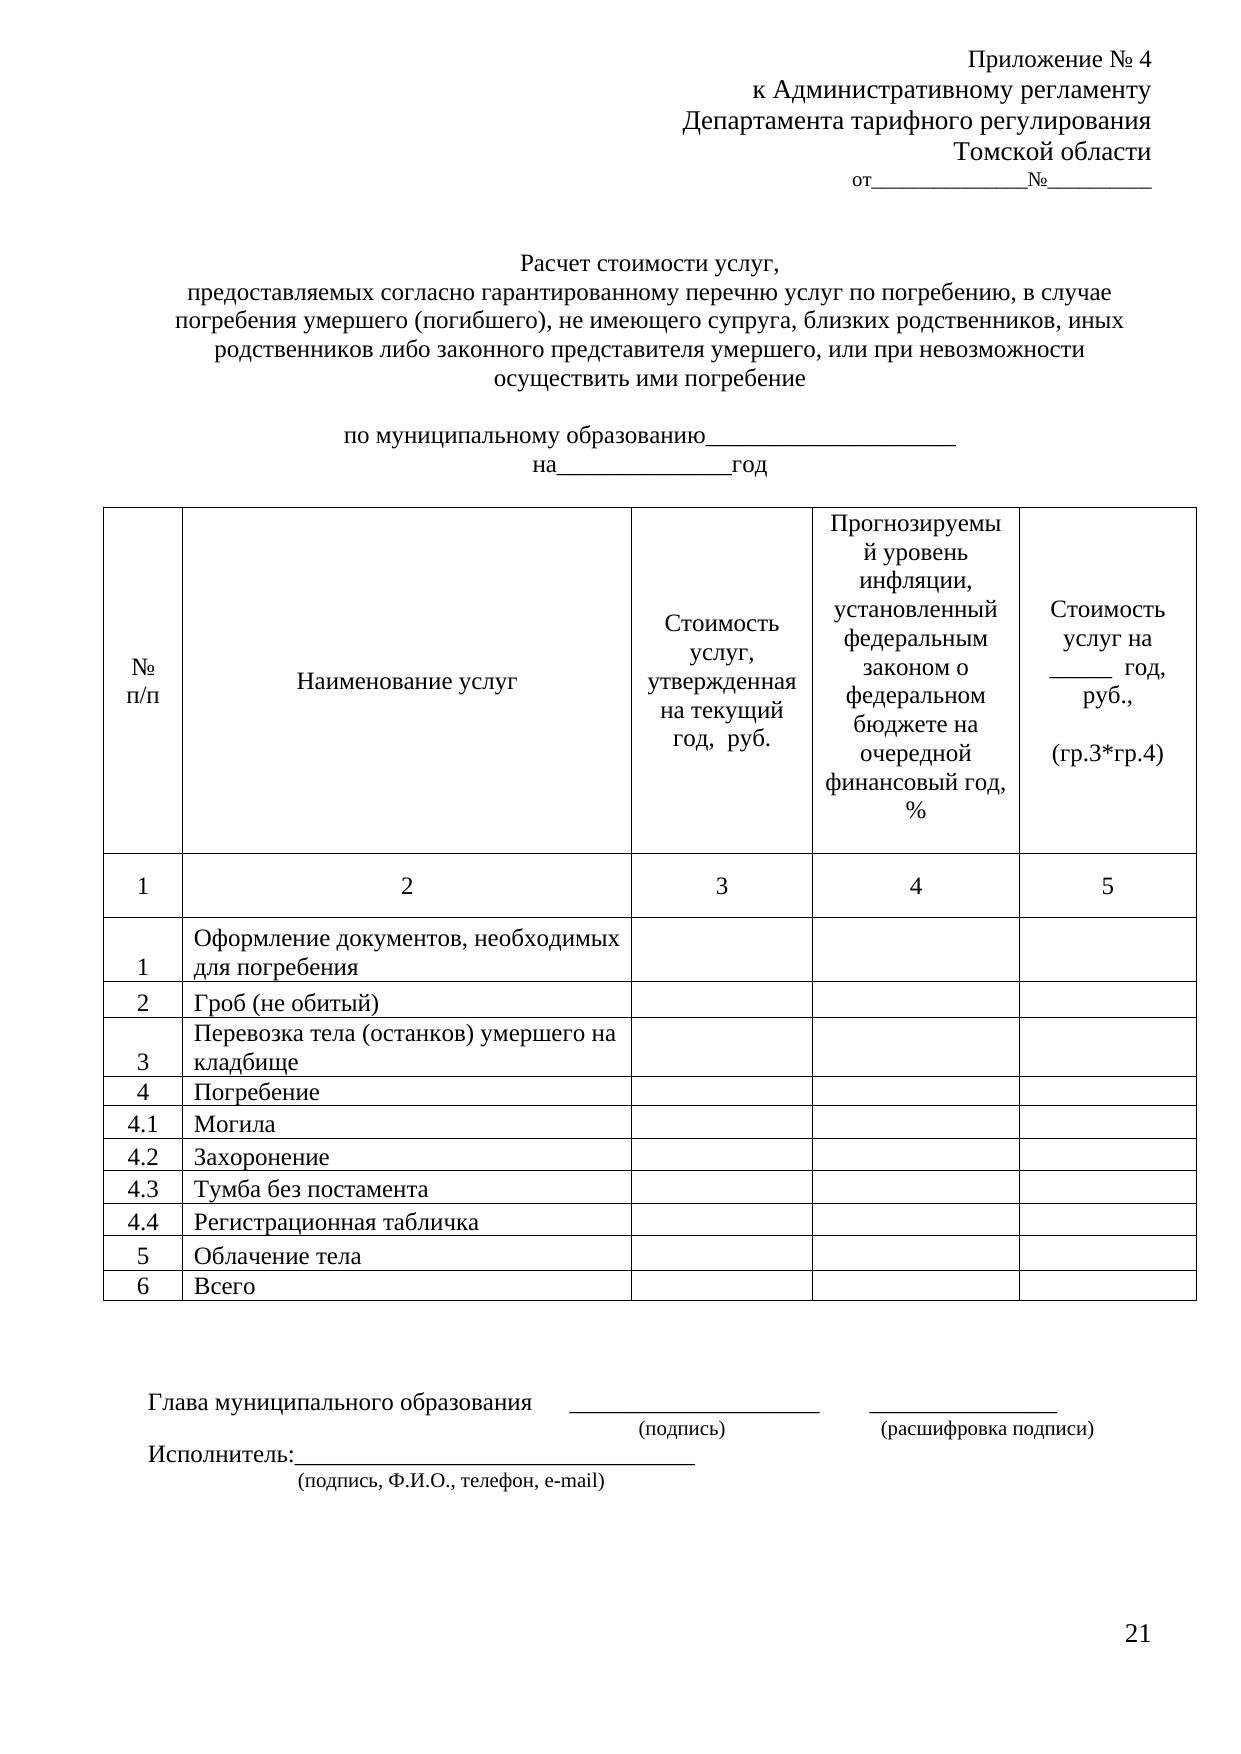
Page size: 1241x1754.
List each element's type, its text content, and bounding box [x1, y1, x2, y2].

text на______________год [148, 449, 1152, 478]
table_cell [813, 918, 1019, 981]
table_cell [632, 1236, 812, 1270]
table_cell [632, 1204, 812, 1235]
table_header Стоимость услуг, утвержденная на текущий год, руб. [632, 508, 812, 853]
table_cell [813, 1077, 1019, 1105]
table_cell [1020, 982, 1196, 1017]
table_cell [632, 1077, 812, 1105]
text Исполнитель:________________________________ [148, 1439, 1152, 1468]
table_cell 6 [104, 1271, 182, 1299]
table_cell [1020, 918, 1196, 981]
table_header № п/п [104, 508, 182, 853]
table_cell [632, 1271, 812, 1299]
table_cell [1020, 1106, 1196, 1138]
table_header Стоимость услуг на _____ год, руб., (гр.3*гр.4) [1020, 508, 1196, 853]
table_cell 4.2 [104, 1139, 182, 1170]
text Расчет стоимости услуг, [148, 248, 1152, 277]
table_cell 4 [813, 854, 1019, 917]
table_cell [1020, 1204, 1196, 1235]
text по муниципальному образованию____________________ [148, 421, 1152, 449]
title от_______________№__________ [148, 166, 1152, 191]
table_cell 1 [104, 854, 182, 917]
table_cell [1020, 1077, 1196, 1105]
table_cell [813, 1106, 1019, 1138]
text к Административному регламенту [185, 73, 1152, 104]
table_cell [813, 1018, 1019, 1076]
table_cell Всего [183, 1271, 631, 1299]
table_cell [813, 1139, 1019, 1170]
text Департамента тарифного регулирования [185, 104, 1152, 135]
table_cell 4.4 [104, 1204, 182, 1235]
table_cell [632, 1106, 812, 1138]
table_header Наименование услуг [183, 508, 631, 853]
text Томской области [185, 135, 1152, 166]
table_cell [1020, 1271, 1196, 1299]
table_cell [813, 1171, 1019, 1203]
table_header Прогнозируемый уровень инфляции, установленный федеральным законом о федеральном бюджете на очередной финансовый год, % [813, 508, 1019, 853]
table_cell [813, 1204, 1019, 1235]
table_cell Перевозка тела (останков) умершего на кладбище [183, 1018, 631, 1076]
table_cell [813, 982, 1019, 1017]
table_cell 5 [1020, 854, 1196, 917]
table_cell Гроб (не обитый) [183, 982, 631, 1017]
table_cell [813, 1236, 1019, 1270]
table_cell [1020, 1236, 1196, 1270]
table_cell Регистрационная табличка [183, 1204, 631, 1235]
table_cell [1020, 1139, 1196, 1170]
table_cell Оформление документов, необходимых для погребения [183, 918, 631, 981]
text (подпись, Ф.И.О., телефон, e-mail) [148, 1468, 1152, 1492]
table_cell 5 [104, 1236, 182, 1270]
table_cell 3 [632, 854, 812, 917]
table_cell 4.3 [104, 1171, 182, 1203]
table_cell [632, 1018, 812, 1076]
table_cell 1 [104, 918, 182, 981]
table_cell [1020, 1018, 1196, 1076]
table_cell Могила [183, 1106, 631, 1138]
table_cell [813, 1271, 1019, 1299]
text (подпись) (расшифровка подписи) [148, 1416, 1152, 1439]
text предоставляемых согласно гарантированному перечню услуг по погребению, в случае погребения умершего (погибшего), не имеющего супруга, близких родственников, иных родственников либо законного представителя умершего, или при невозможности осуществить ими погребение [148, 277, 1152, 392]
table_cell Тумба без постамента [183, 1171, 631, 1203]
table_cell Облачение тела [183, 1236, 631, 1270]
table_cell [632, 918, 812, 981]
table_cell 4 [104, 1077, 182, 1105]
table_cell 2 [104, 982, 182, 1017]
table_cell 2 [183, 854, 631, 917]
table_cell Захоронение [183, 1139, 631, 1170]
text Приложение № 4 [148, 44, 1152, 73]
table_cell [1020, 1171, 1196, 1203]
table_cell 4.1 [104, 1106, 182, 1138]
table_cell [632, 1171, 812, 1203]
table_cell [632, 982, 812, 1017]
text Глава муниципального образования ____________________ _______________ [148, 1387, 1152, 1416]
table_cell Погребение [183, 1077, 631, 1105]
table_cell 3 [104, 1018, 182, 1076]
table_cell [632, 1139, 812, 1170]
